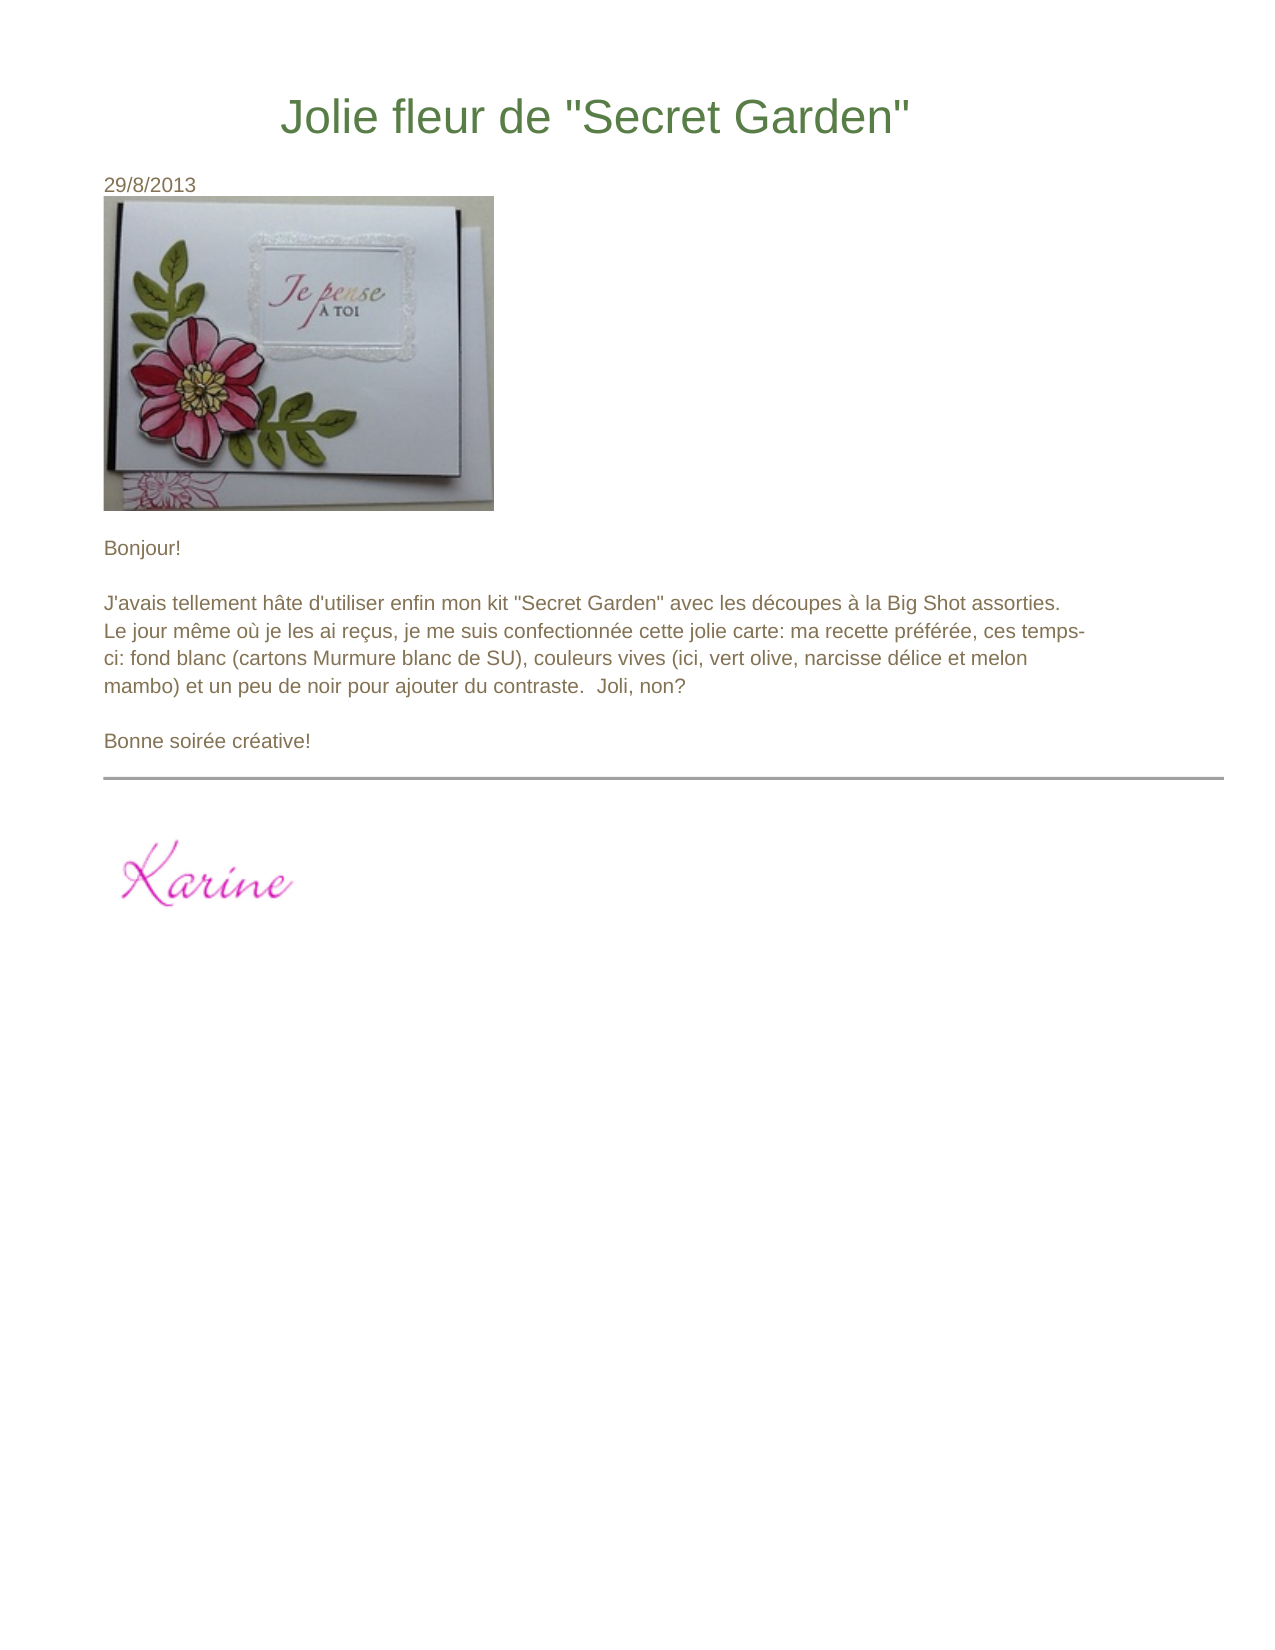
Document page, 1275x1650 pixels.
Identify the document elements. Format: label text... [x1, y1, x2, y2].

subtitle Jolie fleur de "Secret Garden" [103, 89, 1087, 144]
picture [103, 829, 309, 930]
text 29/8/2013 [103, 173, 1087, 197]
text Bonjour! J'avais tellement hâte d'utiliser enfin mon kit "Secret Garden" avec les découpes à la Big Shot assorties. Le jour même où je les ai reçus, je me suis confectionnée cette jolie carte: ma recette préférée, ces temps-ci: fond blanc (cartons Murmure blanc de SU), couleurs vives (ici, vert olive, narcisse délice et melon mambo) et un peu de noir pour ajouter du contraste. Joli, non? Bonne soirée créative! [103, 536, 1087, 752]
picture [103, 196, 494, 511]
